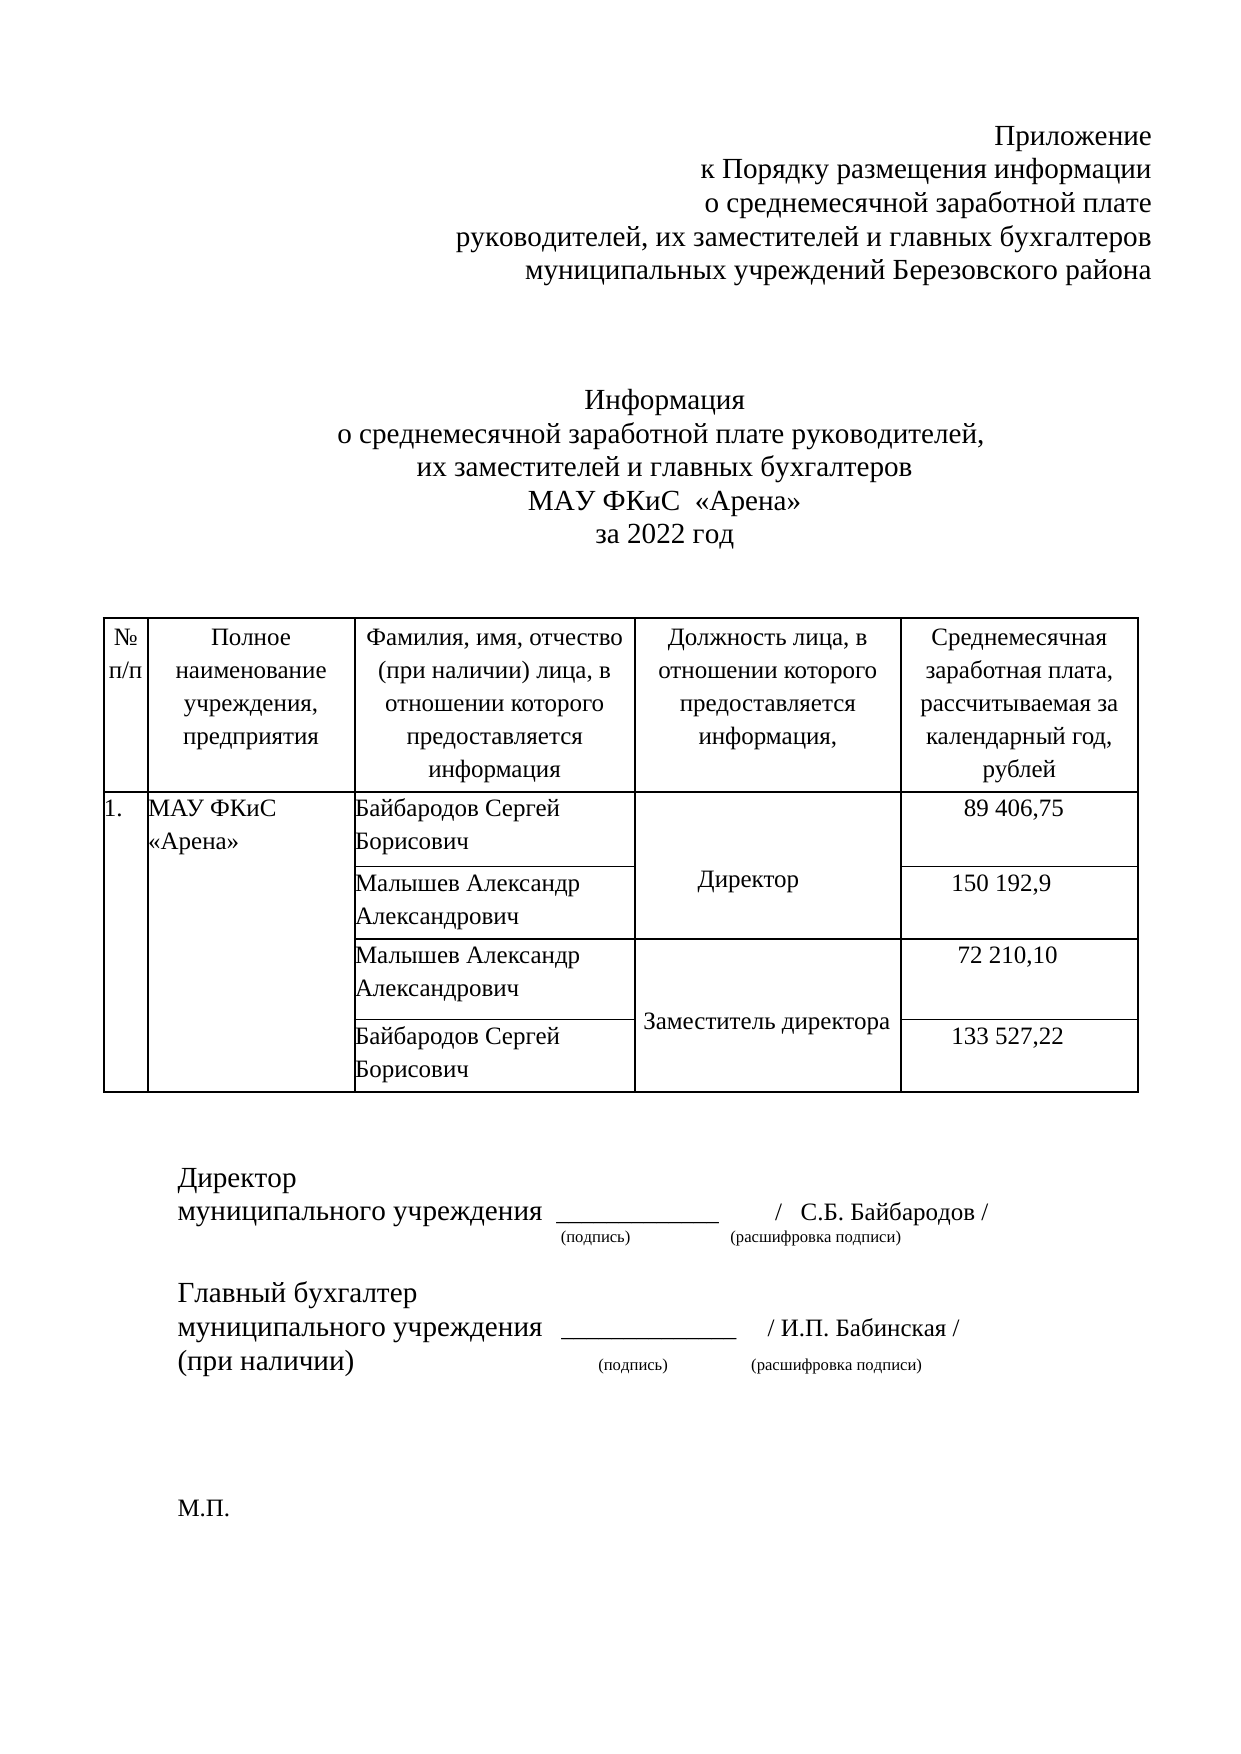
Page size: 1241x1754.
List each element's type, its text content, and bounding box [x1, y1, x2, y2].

table_cell 150 192,9 [902, 867, 1137, 938]
table_cell 133 527,22 [902, 1020, 1137, 1091]
table_cell Заместитель директора [636, 940, 900, 1091]
text муниципального учреждения _____________ / С.Б. Байбародов / [177, 1193, 1152, 1227]
text (при наличии) (подпись) (расшифровка подписи) [177, 1343, 1152, 1376]
table_cell Директор [636, 793, 900, 938]
table_header Фамилия, имя, отчество (при наличии) лица, в отношении которого предоставляется информация [356, 619, 634, 791]
text Директор [177, 1160, 1152, 1193]
text о среднемесячной заработной плате [177, 185, 1152, 219]
text к Порядку размещения информации [177, 152, 1152, 185]
table_cell Малышев Александр Александрович [356, 940, 634, 1019]
table_cell МАУ ФКиС «Арена» [149, 793, 354, 1091]
text МАУ ФКиС «Арена» [177, 483, 1152, 517]
text Главный бухгалтер [177, 1276, 1152, 1309]
table_header Среднемесячная заработная плата, рассчитываемая за календарный год, рублей [902, 619, 1137, 791]
text муниципальных учреждений Березовского района [177, 252, 1152, 286]
text о среднемесячной заработной плате руководителей, их заместителей и главных бухгалтеров [177, 416, 1152, 483]
table_cell Байбародов Сергей Борисович [356, 1020, 634, 1091]
text муниципального учреждения ______________ / И.П. Бабинская / [177, 1309, 1152, 1343]
table_cell 72 210,10 [902, 940, 1137, 1019]
table_header № п/п [105, 619, 147, 791]
text (подпись) (расшифровка подписи) [177, 1227, 1152, 1246]
table_cell 89 406,75 [902, 793, 1137, 866]
table_header Полное наименование учреждения, предприятия [149, 619, 354, 791]
text за 2022 год [177, 517, 1152, 550]
text Информация [177, 382, 1152, 416]
table_cell Байбародов Сергей Борисович [356, 793, 634, 866]
table_header Должность лица, в отношении которого предоставляется информация, [636, 619, 900, 791]
table_cell 1. [105, 793, 147, 1091]
text М.П. [177, 1493, 1152, 1521]
text руководителей, их заместителей и главных бухгалтеров [177, 219, 1152, 252]
table_cell Малышев Александр Александрович [356, 867, 634, 938]
text Приложение [177, 118, 1152, 152]
